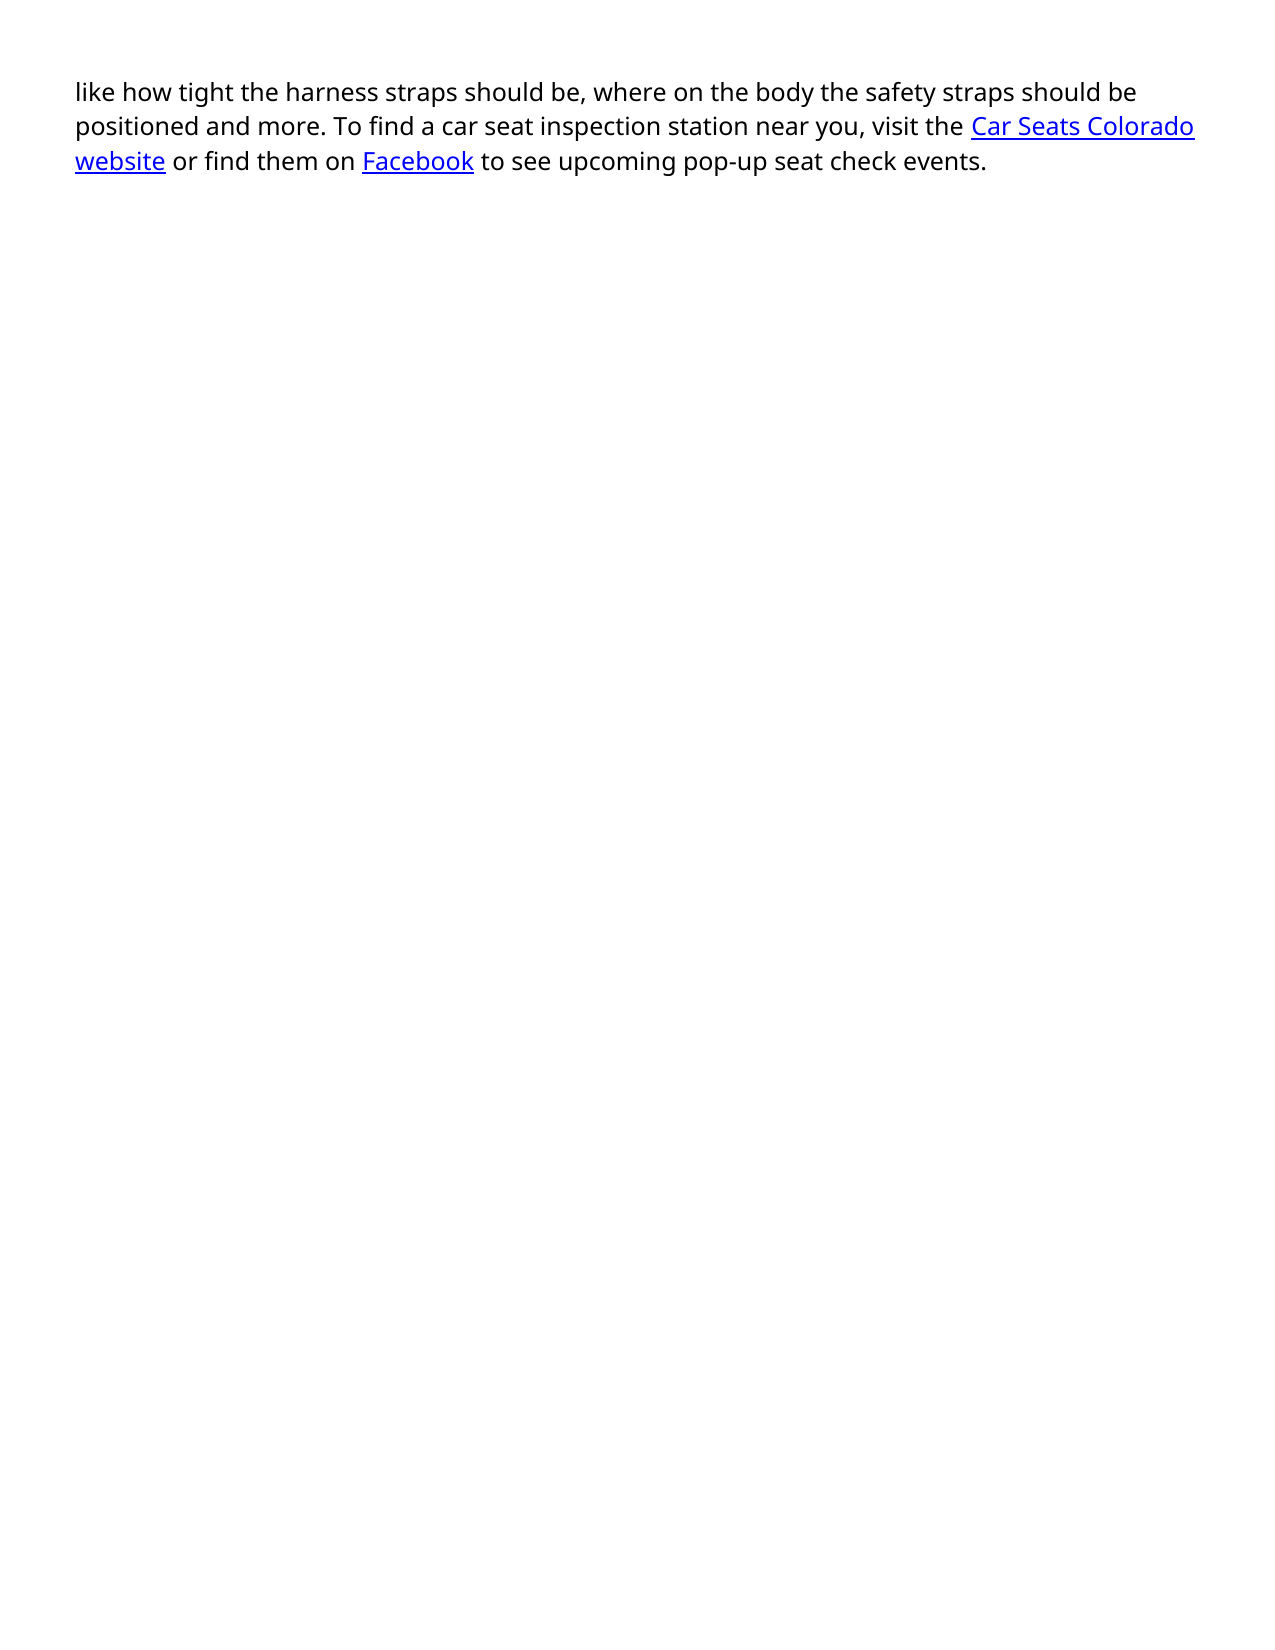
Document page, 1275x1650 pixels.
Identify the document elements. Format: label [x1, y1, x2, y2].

text [75, 75, 1200, 177]
